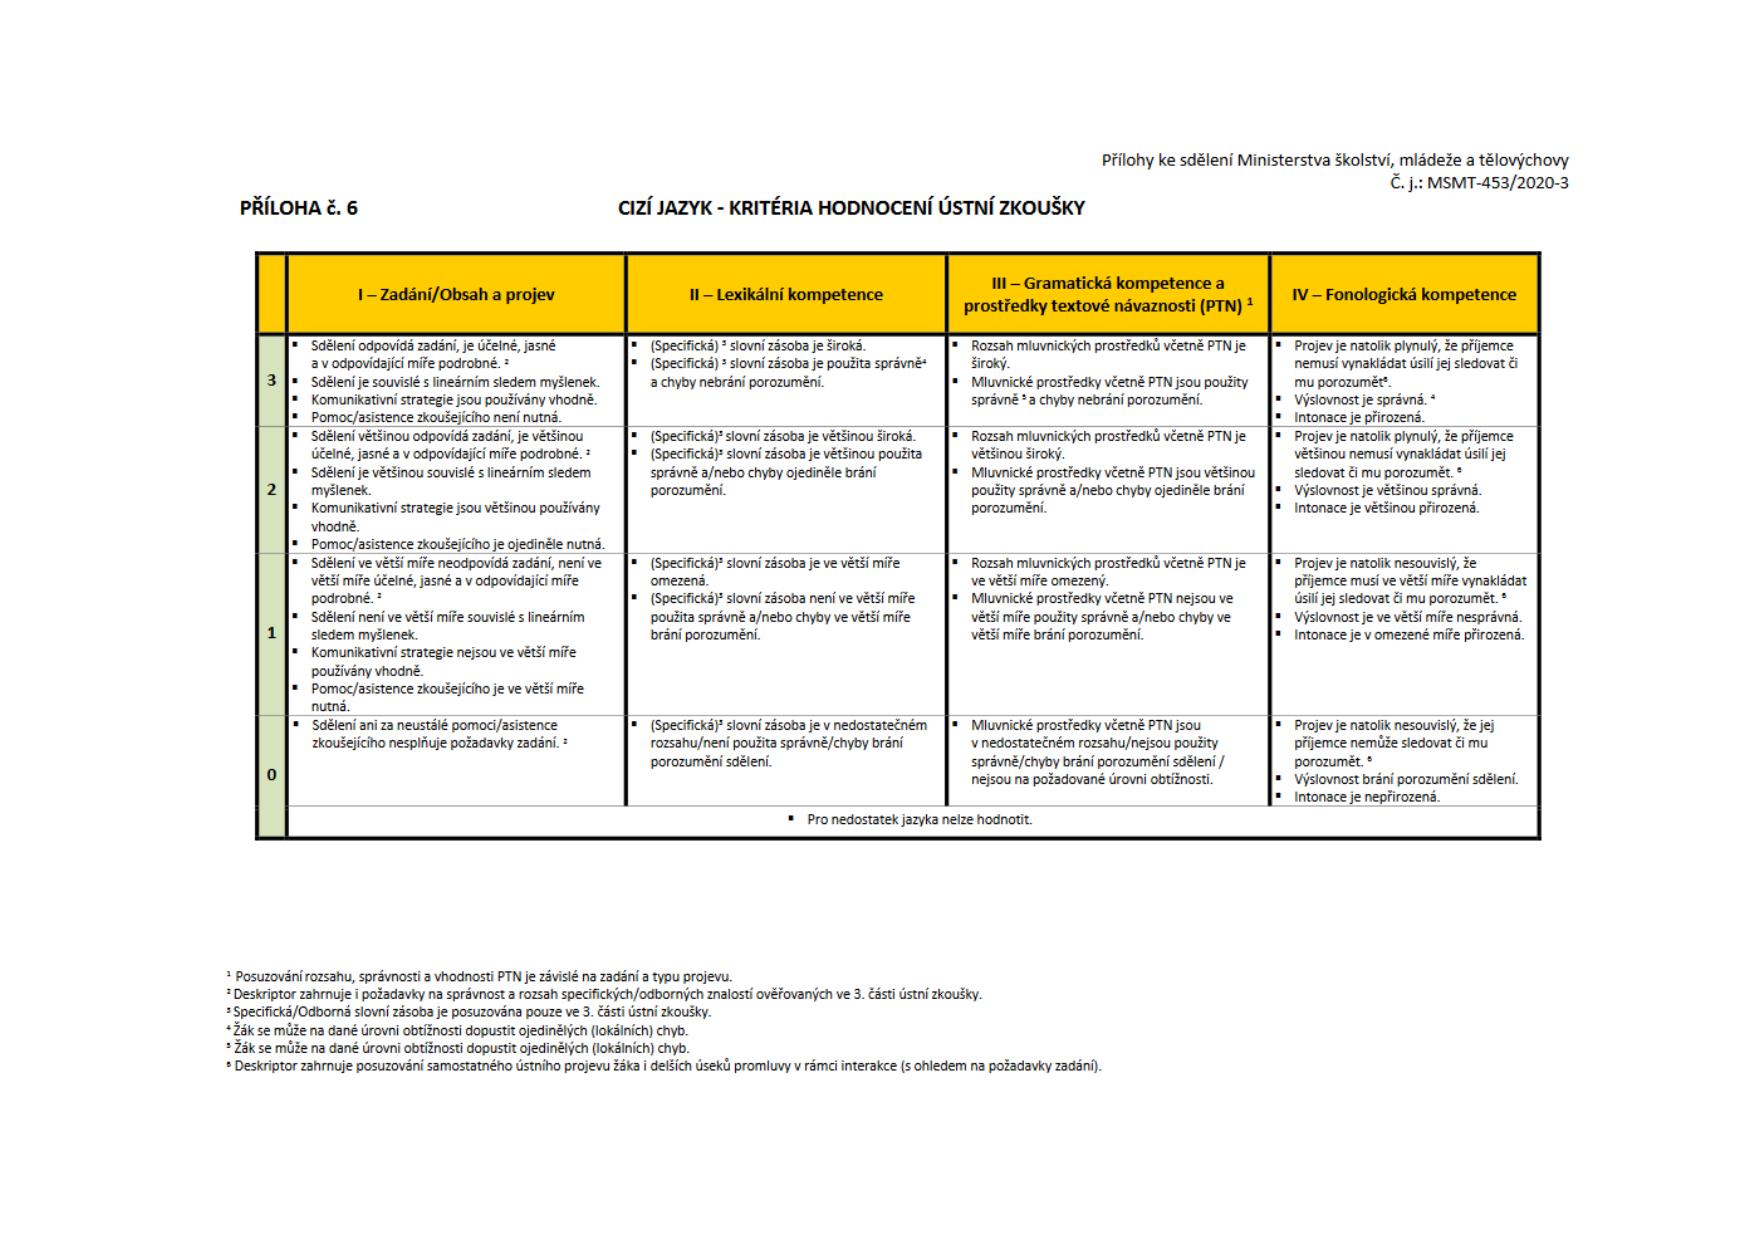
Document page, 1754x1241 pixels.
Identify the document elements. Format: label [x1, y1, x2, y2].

picture [147, 147, 1607, 1087]
